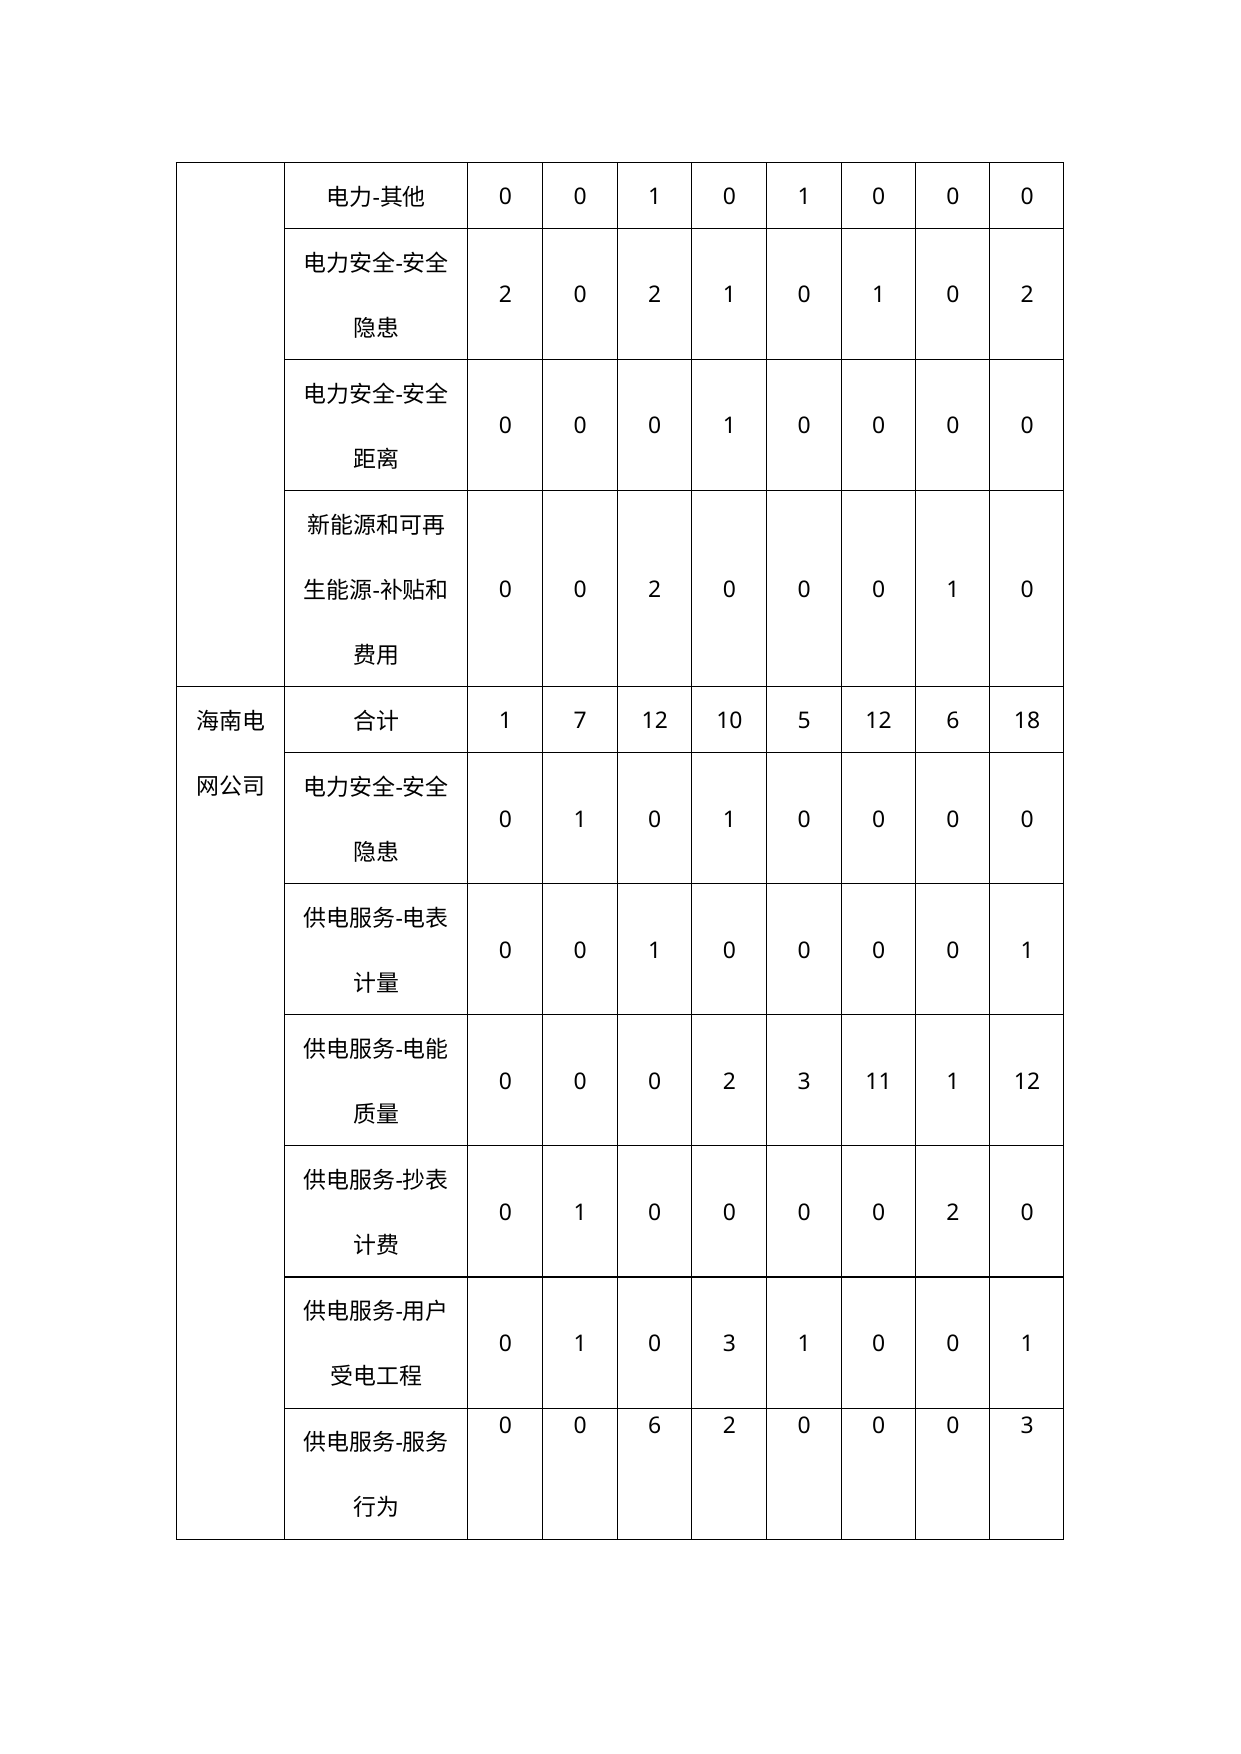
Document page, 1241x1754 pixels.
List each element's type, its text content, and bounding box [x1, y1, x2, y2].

table_cell 0 [692, 163, 766, 228]
table_cell 0 [767, 491, 841, 686]
table_cell 供电服务-用户受电工程 [285, 1278, 467, 1407]
table_cell 1 [618, 163, 691, 228]
table_cell 0 [842, 491, 915, 686]
table_cell 12 [842, 687, 915, 752]
table_cell 5 [767, 687, 841, 752]
table_cell 0 [767, 1146, 841, 1276]
table_cell 0 [916, 753, 989, 883]
table_cell 0 [842, 1409, 915, 1538]
table_cell 0 [468, 491, 542, 686]
table_cell 7 [543, 687, 617, 752]
table_cell 0 [916, 229, 989, 359]
table_cell 0 [767, 229, 841, 359]
table_cell 合计 [285, 687, 467, 752]
table_cell 10 [692, 687, 766, 752]
table_cell 0 [842, 360, 915, 490]
table_cell 0 [767, 884, 841, 1014]
table_cell 0 [990, 491, 1063, 686]
table_cell 0 [916, 163, 989, 228]
table_cell 海南电网公司 [177, 687, 284, 1538]
table_cell 1 [692, 753, 766, 883]
table_cell 0 [767, 1409, 841, 1538]
table_cell 供电服务-抄表计费 [285, 1146, 467, 1276]
table_cell 2 [618, 491, 691, 686]
table_cell 0 [468, 163, 542, 228]
table_cell 0 [990, 1146, 1063, 1276]
table_cell 0 [543, 884, 617, 1014]
table_cell 3 [990, 1409, 1063, 1538]
table_cell 1 [767, 1278, 841, 1407]
table_cell 0 [692, 884, 766, 1014]
table_cell 2 [692, 1015, 766, 1145]
table_cell 1 [767, 163, 841, 228]
table_cell 12 [618, 687, 691, 752]
table_cell 0 [842, 884, 915, 1014]
table_cell 0 [916, 360, 989, 490]
table_cell 0 [916, 1278, 989, 1407]
table_cell 0 [468, 1278, 542, 1407]
table_cell 0 [468, 884, 542, 1014]
table_cell 供电服务-服务行为 [285, 1409, 467, 1538]
table_cell 3 [692, 1278, 766, 1407]
table_cell 0 [618, 753, 691, 883]
table_cell 0 [990, 753, 1063, 883]
table_cell 1 [543, 753, 617, 883]
table_cell 电力-其他 [285, 163, 467, 228]
table_cell 0 [618, 1146, 691, 1276]
table_cell 3 [767, 1015, 841, 1145]
table_cell 0 [767, 753, 841, 883]
table_cell 供电服务-电表计量 [285, 884, 467, 1014]
table_cell 1 [916, 491, 989, 686]
table_cell 0 [618, 1278, 691, 1407]
table_cell 0 [468, 753, 542, 883]
table_cell 0 [916, 884, 989, 1014]
table_cell 1 [692, 229, 766, 359]
table_cell 0 [543, 360, 617, 490]
table_cell 6 [618, 1409, 691, 1538]
table_cell 0 [618, 360, 691, 490]
table_cell 0 [842, 163, 915, 228]
table_cell 0 [543, 1015, 617, 1145]
table_cell 6 [916, 687, 989, 752]
table_cell 0 [468, 1409, 542, 1538]
table_cell 0 [468, 1015, 542, 1145]
table_cell 1 [916, 1015, 989, 1145]
table_cell 0 [543, 229, 617, 359]
table_cell 2 [916, 1146, 989, 1276]
table_cell 2 [618, 229, 691, 359]
table_cell 0 [543, 163, 617, 228]
table_cell 1 [543, 1146, 617, 1276]
table_cell 0 [767, 360, 841, 490]
table_cell 电力安全-安全隐患 [285, 229, 467, 359]
table_cell 0 [468, 360, 542, 490]
table_cell 1 [468, 687, 542, 752]
table_cell 1 [842, 229, 915, 359]
table_cell 1 [990, 1278, 1063, 1407]
table_cell 0 [468, 1146, 542, 1276]
table_cell 12 [990, 1015, 1063, 1145]
table_cell 0 [543, 1409, 617, 1538]
table_cell 1 [990, 884, 1063, 1014]
table_cell 2 [468, 229, 542, 359]
table_cell 1 [618, 884, 691, 1014]
table_cell 0 [842, 753, 915, 883]
table_cell 0 [692, 491, 766, 686]
table_cell 新能源和可再生能源-补贴和费用 [285, 491, 467, 686]
table_cell 0 [543, 491, 617, 686]
table_cell 0 [990, 163, 1063, 228]
table_cell 0 [842, 1278, 915, 1407]
table_cell 0 [990, 360, 1063, 490]
table_cell 1 [692, 360, 766, 490]
table_cell 0 [916, 1409, 989, 1538]
table_cell 2 [990, 229, 1063, 359]
table_cell 1 [543, 1278, 617, 1407]
table_cell 11 [842, 1015, 915, 1145]
table_cell 0 [618, 1015, 691, 1145]
table_cell 2 [692, 1409, 766, 1538]
table_cell 0 [692, 1146, 766, 1276]
table_cell 18 [990, 687, 1063, 752]
table_cell 供电服务-电能质量 [285, 1015, 467, 1145]
table_cell 电力安全-安全隐患 [285, 753, 467, 883]
table_cell 0 [842, 1146, 915, 1276]
table_cell 电力安全-安全距离 [285, 360, 467, 490]
